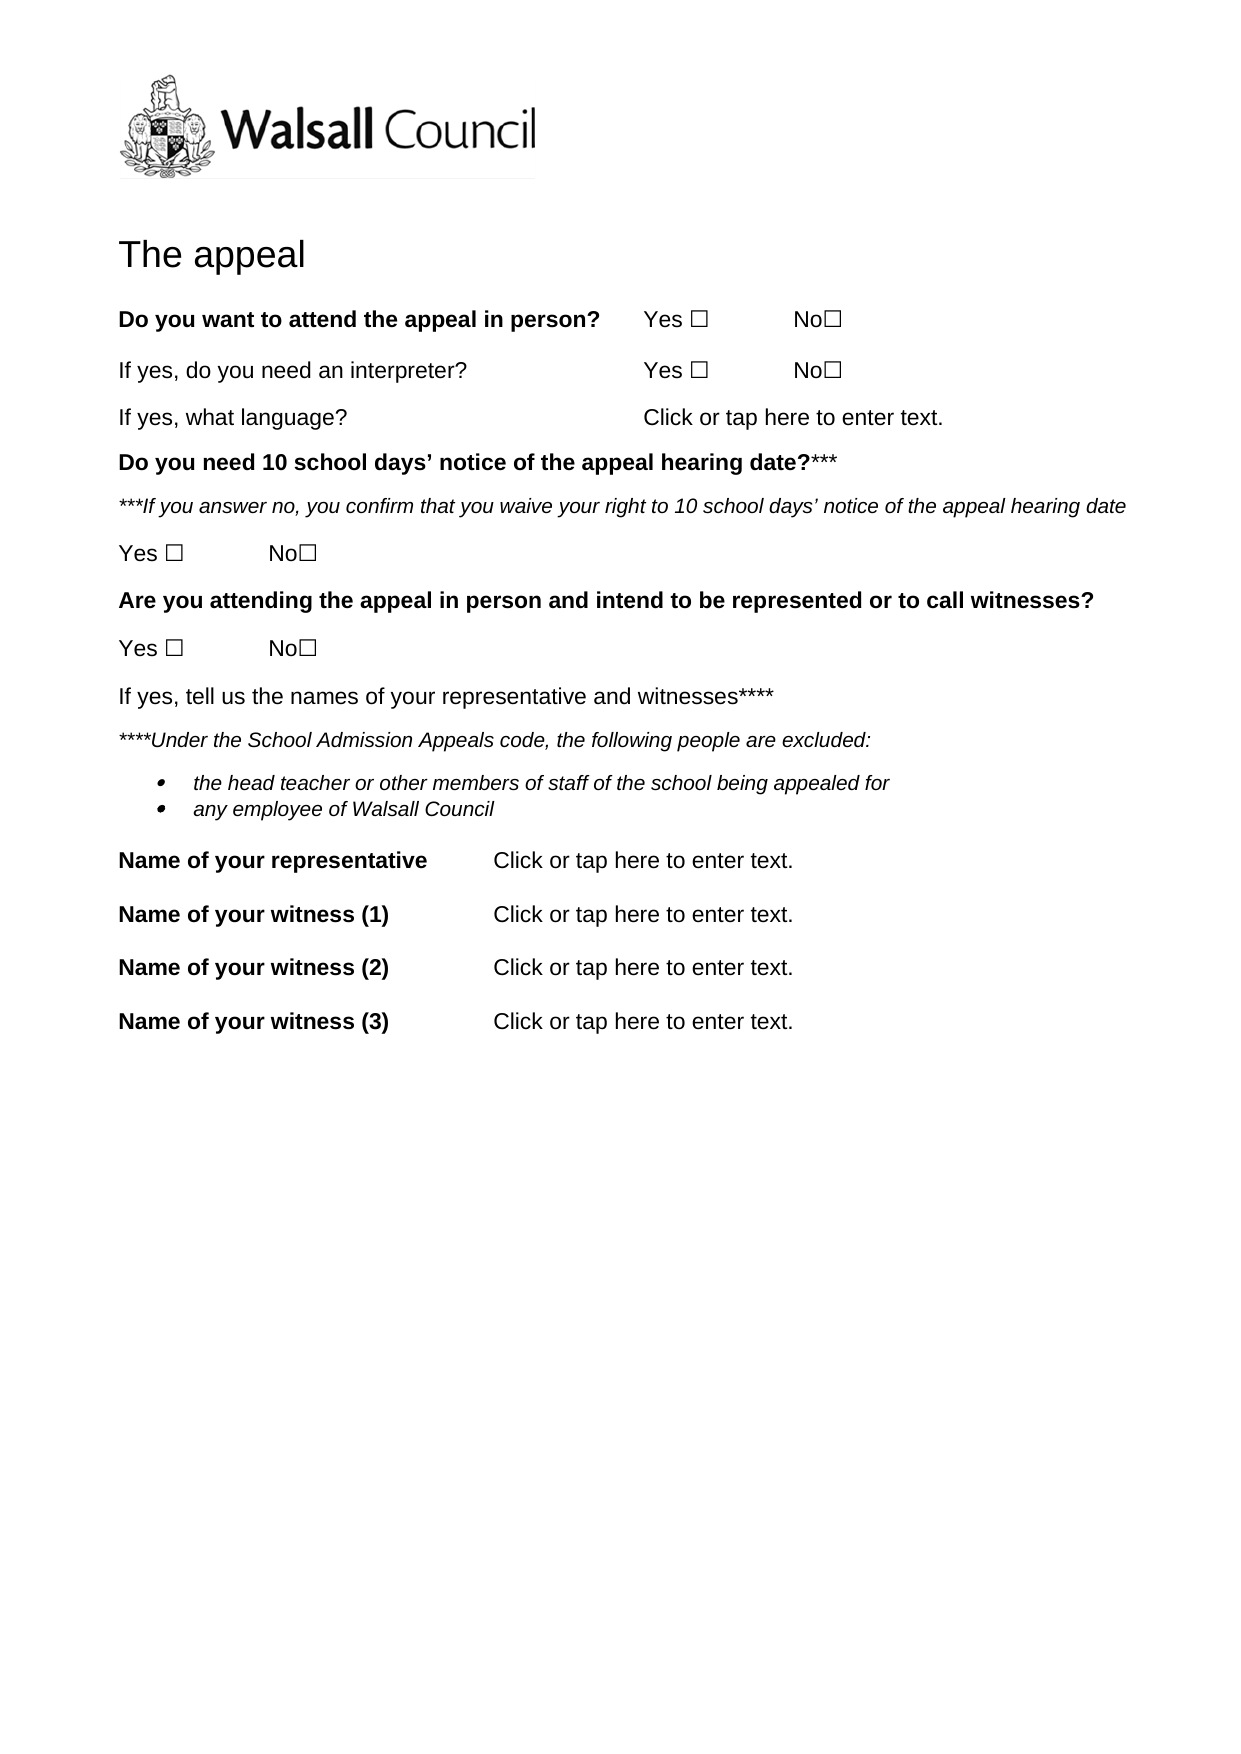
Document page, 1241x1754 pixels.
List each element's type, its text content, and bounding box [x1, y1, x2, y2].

text Yes No [118, 632, 1181, 664]
text Do you need 10 school days’ notice of the appeal hearing date?*** [118, 449, 1181, 476]
text If yes, what language? [118, 404, 1181, 431]
text Name of your witness (3) [118, 1008, 1181, 1034]
text ***If you answer no, you confirm that you waive your right to 10 school days’ notice of the appeal hearing date [118, 494, 1181, 518]
text Are you attending the appeal in person and intend to be represented or to call witnesses? [118, 587, 1181, 614]
text ****Under the School Admission Appeals code, the following people are excluded: [118, 728, 1181, 752]
list any employee of Walsall Council [156, 796, 1181, 820]
text Name of your witness (2) [118, 954, 1181, 981]
text If yes, do you need an interpreter? Yes No [118, 354, 1181, 385]
text Name of your witness (1) [118, 901, 1181, 927]
picture [118, 73, 535, 179]
text Yes No [118, 537, 1181, 568]
text Do you want to attend the appeal in person? Yes No [118, 303, 1181, 334]
text Name of your representative [118, 847, 1181, 874]
list the head teacher or other members of staff of the school being appealed for [156, 770, 1181, 794]
text If yes, tell us the names of your representative and witnesses**** [118, 683, 1181, 709]
subtitle The appeal [118, 232, 1181, 275]
